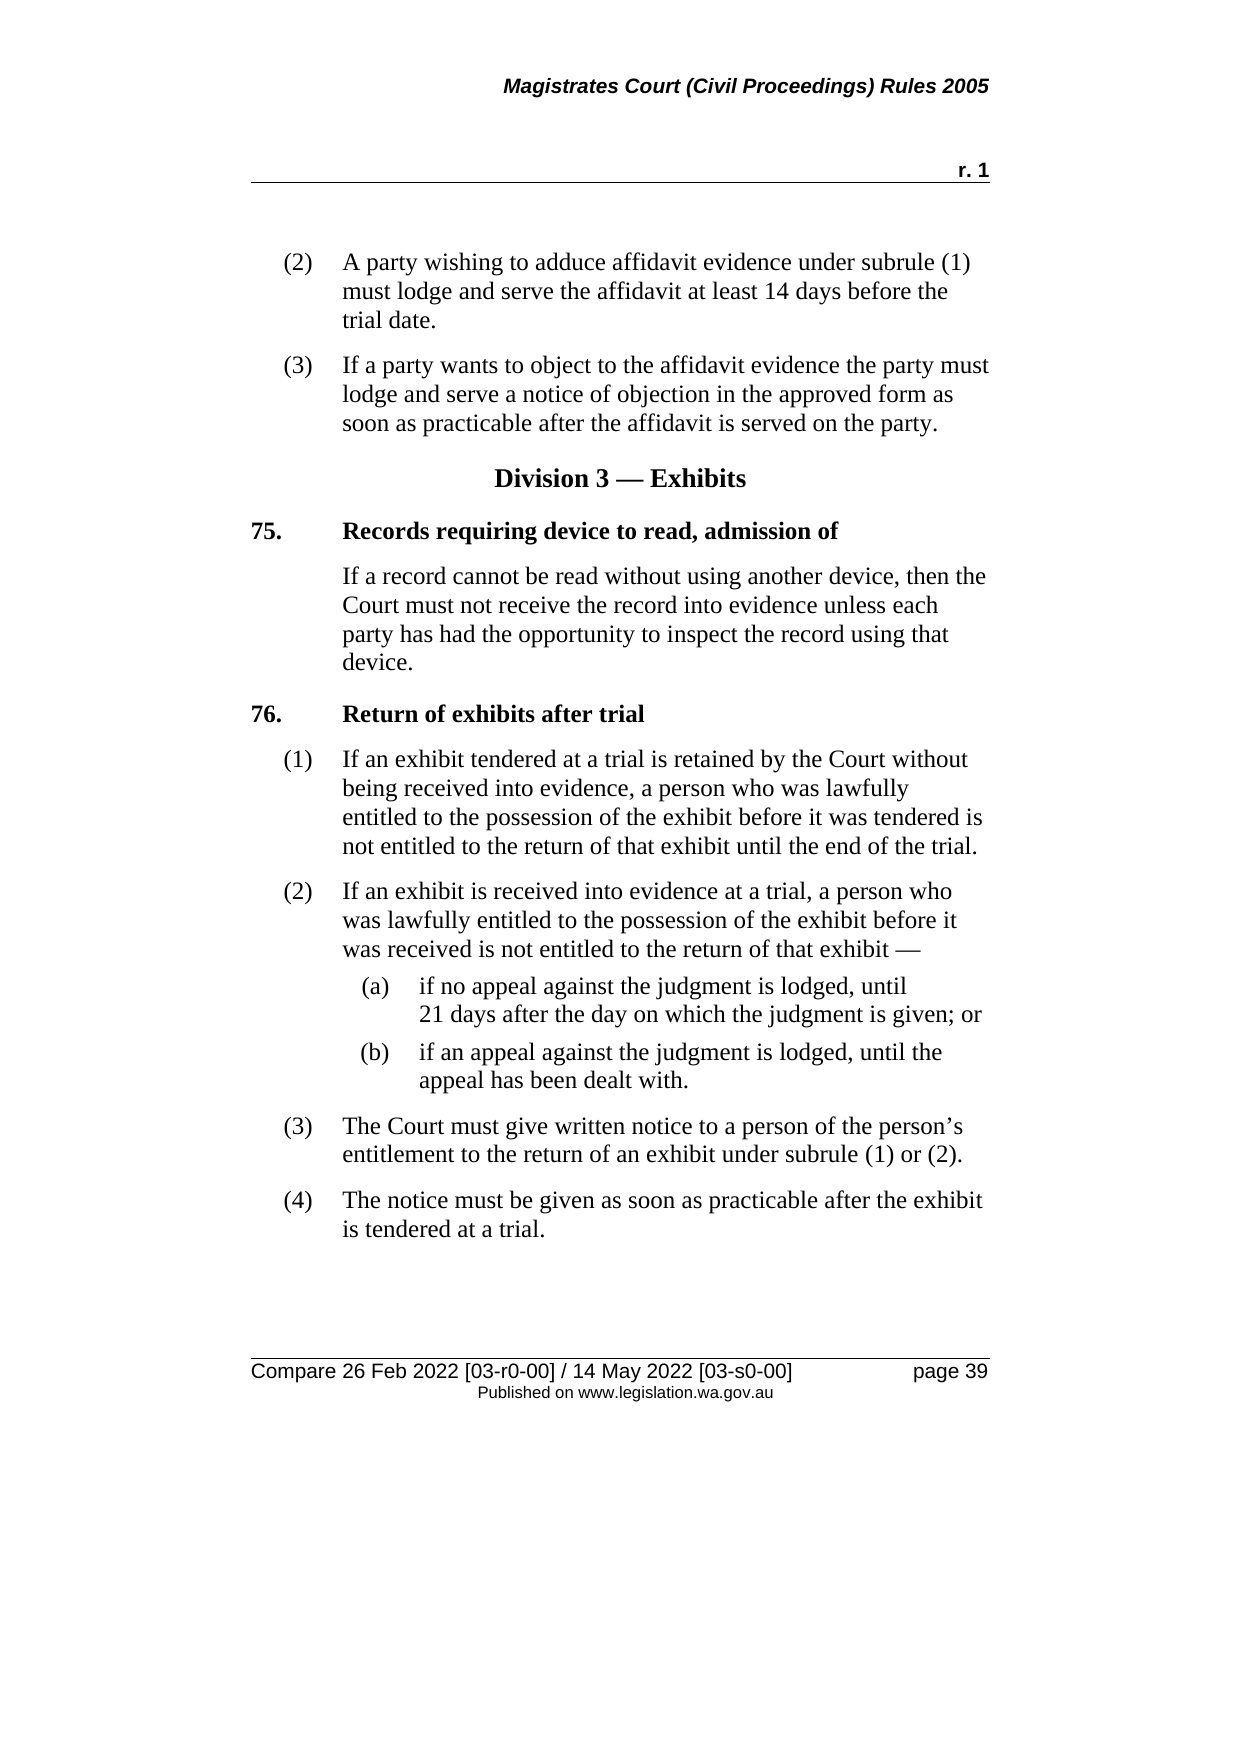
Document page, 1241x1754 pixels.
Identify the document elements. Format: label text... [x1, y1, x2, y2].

text (a) if no appeal against the judgment is lodged, until 21 days after the day on which the judgment is given; or [251, 971, 990, 1028]
text (b) if an appeal against the judgment is lodged, until the appeal has been dealt with. [251, 1037, 990, 1094]
text (4) The notice must be given as soon as practicable after the exhibit is tendered at a trial. [251, 1185, 990, 1242]
text (3) If a party wants to object to the affidavit evidence the party must lodge and serve a notice of objection in the approved form as soon as practicable after the affidavit is served on the party. [251, 350, 990, 437]
subtitle 76. Return of exhibits after trial [251, 699, 990, 728]
subtitle 75. Records requiring device to read, admission of [251, 516, 990, 544]
text (1) If an exhibit tendered at a trial is retained by the Court without being received into evidence, a person who was lawfully entitled to the possession of the exhibit before it was tendered is not entitled to the return of that exhibit until the end of the trial. [251, 744, 990, 859]
text (2) A party wishing to adduce affidavit evidence under subrule (1) must lodge and serve the affidavit at least 14 days before the trial date. [251, 247, 990, 334]
text (2) If an exhibit is received into evidence at a trial, a person who was lawfully entitled to the possession of the exhibit before it was received is not entitled to the return of that exhibit — [251, 876, 990, 962]
text (3) The Court must give written notice to a person of the person’s entitlement to the return of an exhibit under subrule (1) or (2). [251, 1111, 990, 1168]
text If a record cannot be read without using another device, then the Court must not receive the record into evidence unless each party has had the opportunity to inspect the record using that device. [251, 561, 990, 676]
subtitle Division 3 — Exhibits [251, 462, 990, 493]
